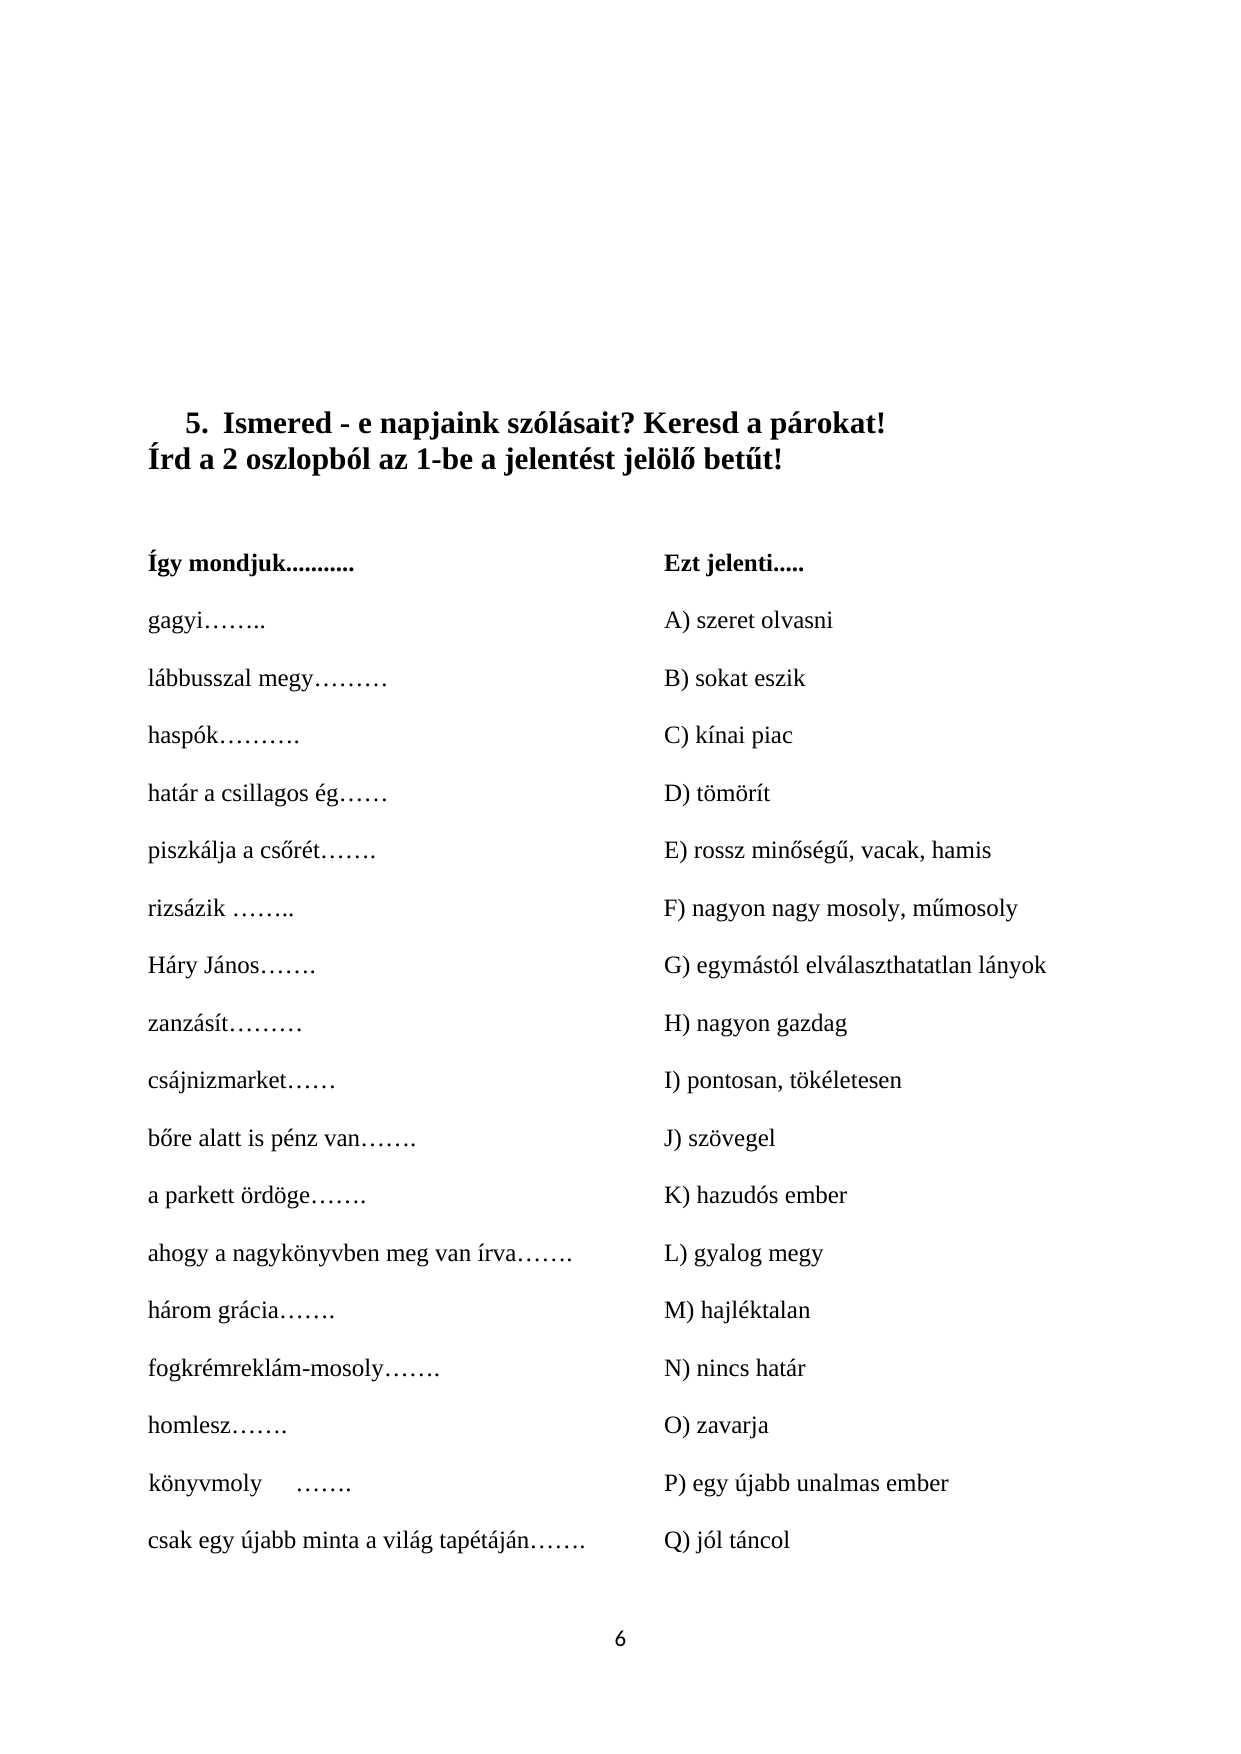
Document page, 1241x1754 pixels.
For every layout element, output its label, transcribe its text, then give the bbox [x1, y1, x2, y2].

text fogkrémreklám-mosoly……. N) nincs határ [148, 1353, 1093, 1381]
text lábbusszal megy……… B) sokat eszik [148, 663, 1093, 691]
text határ a csillagos ég…… D) tömörít [148, 778, 1093, 806]
text gagyi…….. A) szeret olvasni [148, 605, 1093, 634]
list Ismered - e napjaink szólásait? Keresd a párokat! [185, 404, 1093, 440]
text bőre alatt is pénz van……. J) szövegel [148, 1123, 1093, 1151]
text Háry János……. G) egymástól elválaszthatatlan lányok [148, 950, 1093, 979]
text a parkett ördöge……. K) hazudós ember [148, 1180, 1093, 1209]
text három grácia……. M) hajléktalan [148, 1295, 1093, 1324]
text haspók………. C) kínai piac [148, 720, 1093, 749]
text könyvmoly ……. P) egy újabb unalmas ember [148, 1468, 1093, 1496]
text ahogy a nagykönyvben meg van írva……. L) gyalog megy [148, 1238, 1093, 1266]
text csak egy újabb minta a világ tapétáján……. Q) jól táncol [148, 1525, 1093, 1554]
text Így mondjuk........... Ezt jelenti..... [148, 548, 1093, 576]
text csájnizmarket…… I) pontosan, tökéletesen [148, 1065, 1093, 1094]
text piszkálja a csőrét……. E) rossz minőségű, vacak, hamis [148, 835, 1093, 864]
text homlesz……. O) zavarja [148, 1410, 1093, 1439]
text Írd a 2 oszlopból az 1-be a jelentést jelölő betűt! [148, 440, 1093, 476]
text rizsázik …….. F) nagyon nagy mosoly, műmosoly [148, 893, 1093, 921]
text zanzásít……… H) nagyon gazdag [148, 1008, 1093, 1036]
